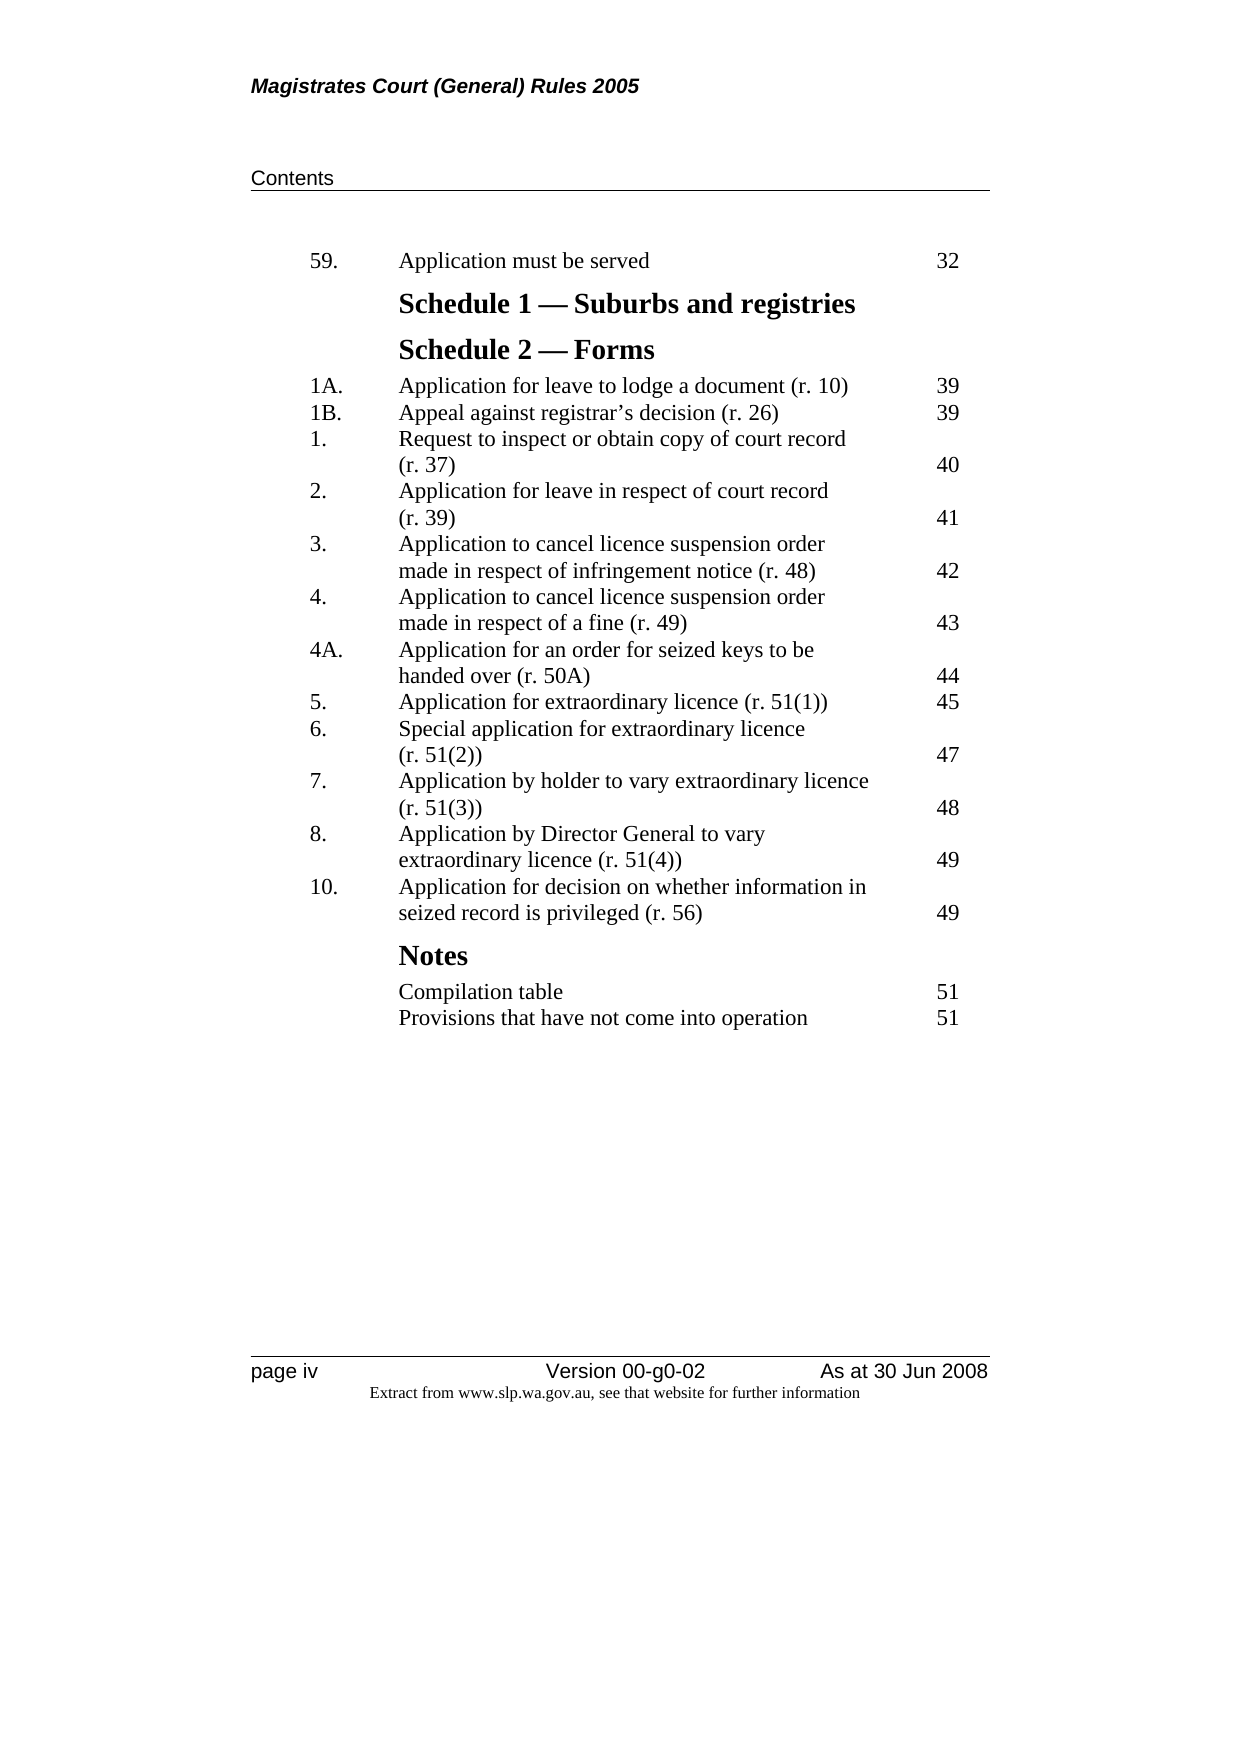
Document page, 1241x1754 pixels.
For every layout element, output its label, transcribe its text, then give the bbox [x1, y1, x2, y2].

text 1. Request to inspect or obtain copy of court record (r. 37) 40 [309, 425, 872, 478]
text 4A. Application for an order for seized keys to be handed over (r. 50A) 44 [309, 636, 872, 688]
text 5. Application for extraordinary licence (r. 51(1)) 45 [309, 688, 872, 715]
text 59. Application must be served 32 [309, 247, 872, 274]
text 10. Application for decision on whether information in seized record is privileged (r. 56) 49 [309, 873, 872, 926]
text 8. Application by Director General to vary extraordinary licence (r. 51(4)) 49 [309, 820, 872, 873]
text Notes [398, 938, 872, 972]
text 1A. Application for leave to lodge a document (r. 10) 39 [309, 372, 872, 398]
text 6. Special application for extraordinary licence (r. 51(2)) 47 [309, 715, 872, 767]
text 7. Application by holder to vary extraordinary licence (r. 51(3)) 48 [309, 767, 872, 820]
text 2. Application for leave in respect of court record (r. 39) 41 [309, 478, 872, 530]
text 3. Application to cancel licence suspension order made in respect of infringement notice (r. 48) 42 [309, 530, 872, 583]
text 4. Application to cancel licence suspension order made in respect of a fine (r. 49) 43 [309, 583, 872, 636]
text Schedule 2 — Forms [398, 332, 872, 366]
text Compilation table 51 [309, 978, 872, 1004]
text Provisions that have not come into operation 51 [309, 1004, 872, 1031]
text Schedule 1 — Suburbs and registries [398, 286, 872, 320]
text 1B. Appeal against registrar’s decision (r. 26) 39 [309, 398, 872, 425]
